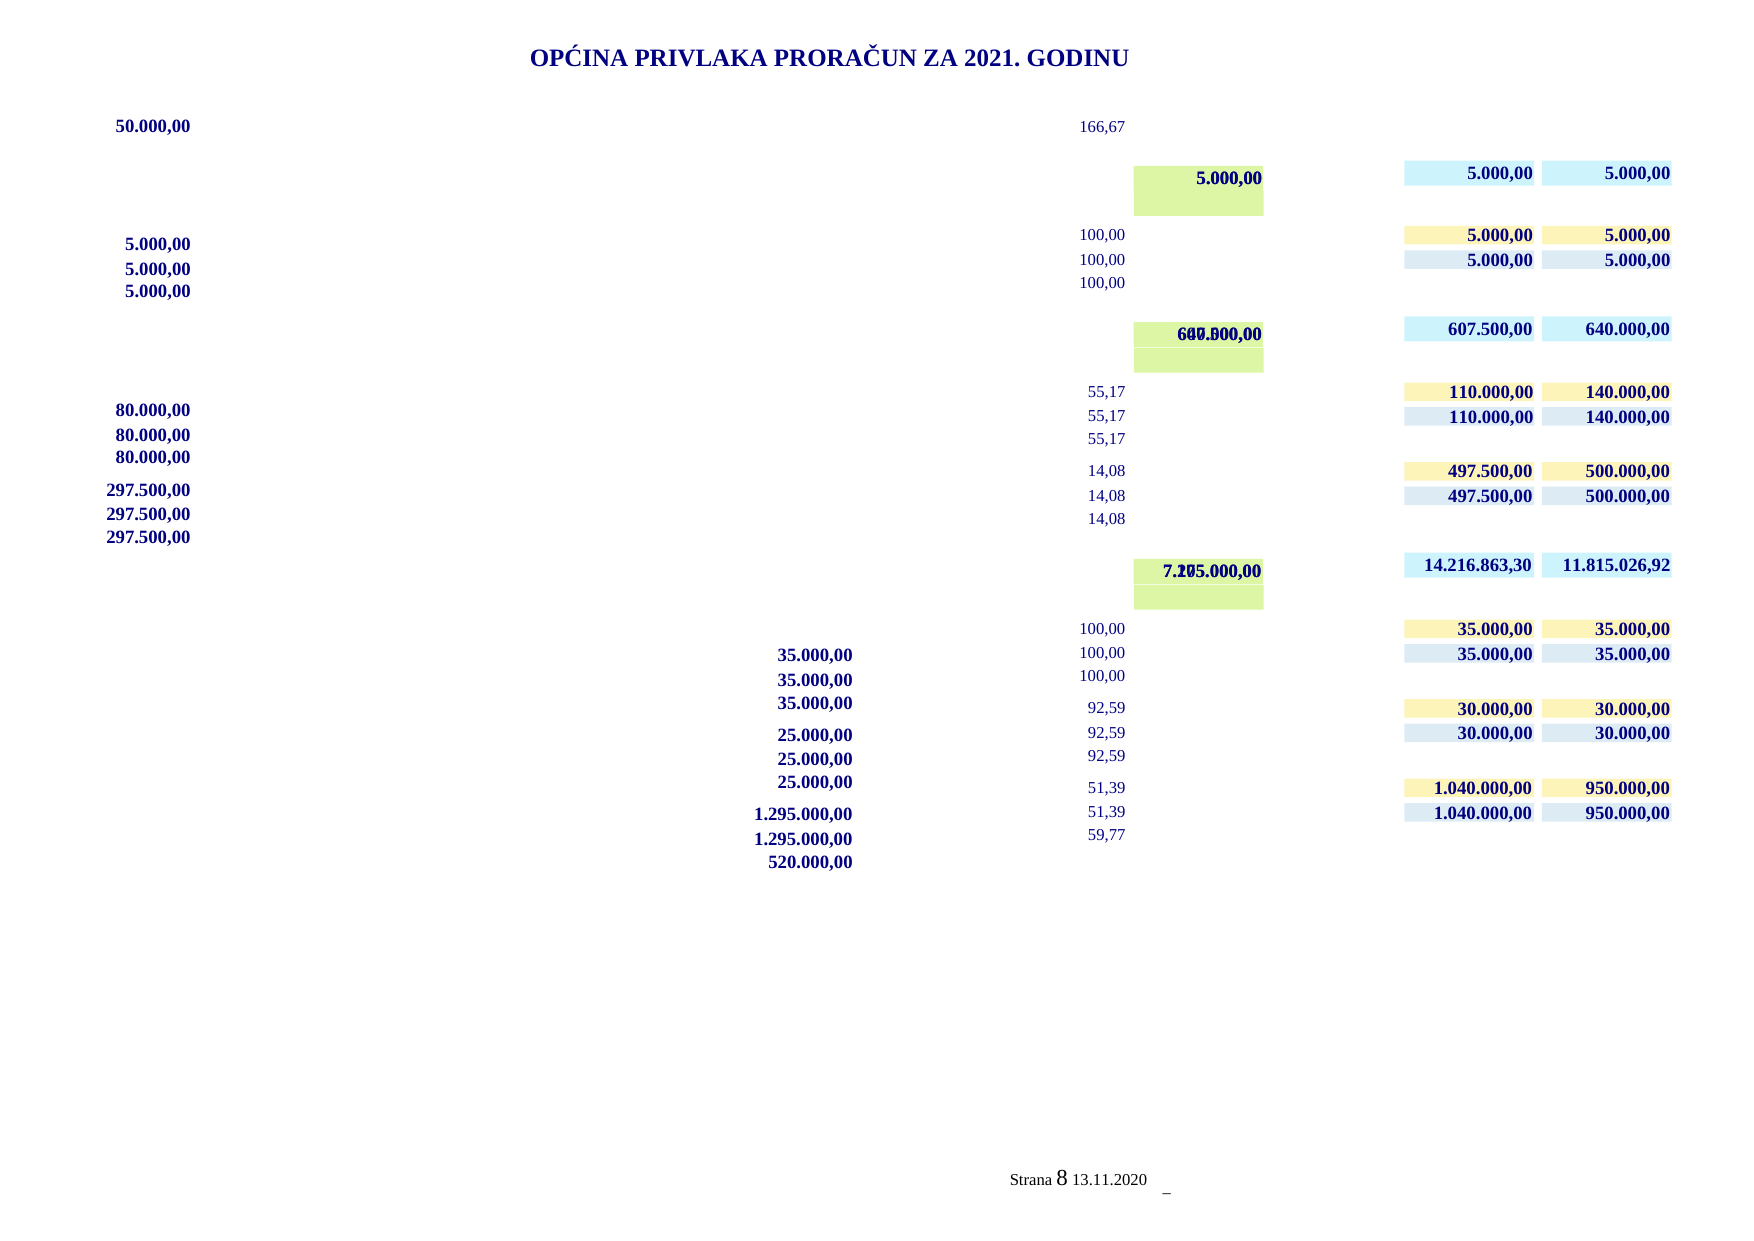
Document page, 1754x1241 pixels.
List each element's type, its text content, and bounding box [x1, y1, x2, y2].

text 92,59 [1088, 698, 1190, 717]
text 59,77 [1088, 825, 1190, 844]
text 520.000,00 [64, 851, 852, 872]
text 25.000,00 [64, 771, 852, 793]
text 14,08 [1088, 509, 1190, 528]
text 297.500,00 [106, 478, 852, 500]
text 100,00 [1079, 666, 1190, 685]
text 14,08 [1088, 461, 1190, 480]
text 5.000,00 [125, 280, 852, 302]
text 100,00 [1079, 272, 1190, 292]
text 100,00 [1079, 643, 1190, 662]
text 51,39 [1088, 802, 1190, 821]
text 80.000,00 [115, 423, 852, 445]
text 80.000,00 [115, 399, 852, 420]
text 166,67 [1079, 116, 1190, 136]
text 1.295.000,00 [64, 803, 852, 825]
text 55,17 [1088, 382, 1190, 401]
text 92,59 [1088, 746, 1190, 765]
text 5.000,00 [125, 233, 852, 254]
text 35.000,00 [64, 669, 852, 690]
text 297.500,00 [106, 526, 852, 547]
text 100,00 [1079, 225, 1190, 244]
text 1.295.000,00 [64, 828, 852, 849]
text 55,17 [1088, 429, 1190, 448]
text 25.000,00 [64, 748, 852, 770]
text 92,59 [1088, 723, 1190, 742]
text 50.000,00 [115, 114, 852, 136]
text 100,00 [1079, 249, 1190, 268]
text 14,08 [1088, 486, 1190, 505]
text 5.000,00 [125, 257, 852, 279]
text 297.500,00 [106, 503, 852, 524]
text 80.000,00 [115, 446, 852, 468]
text 25.000,00 [64, 724, 852, 745]
text 100,00 [1079, 619, 1190, 638]
text 35.000,00 [64, 644, 852, 666]
text 55,17 [1088, 406, 1190, 425]
text 51,39 [1088, 778, 1190, 797]
text 35.000,00 [64, 692, 852, 713]
